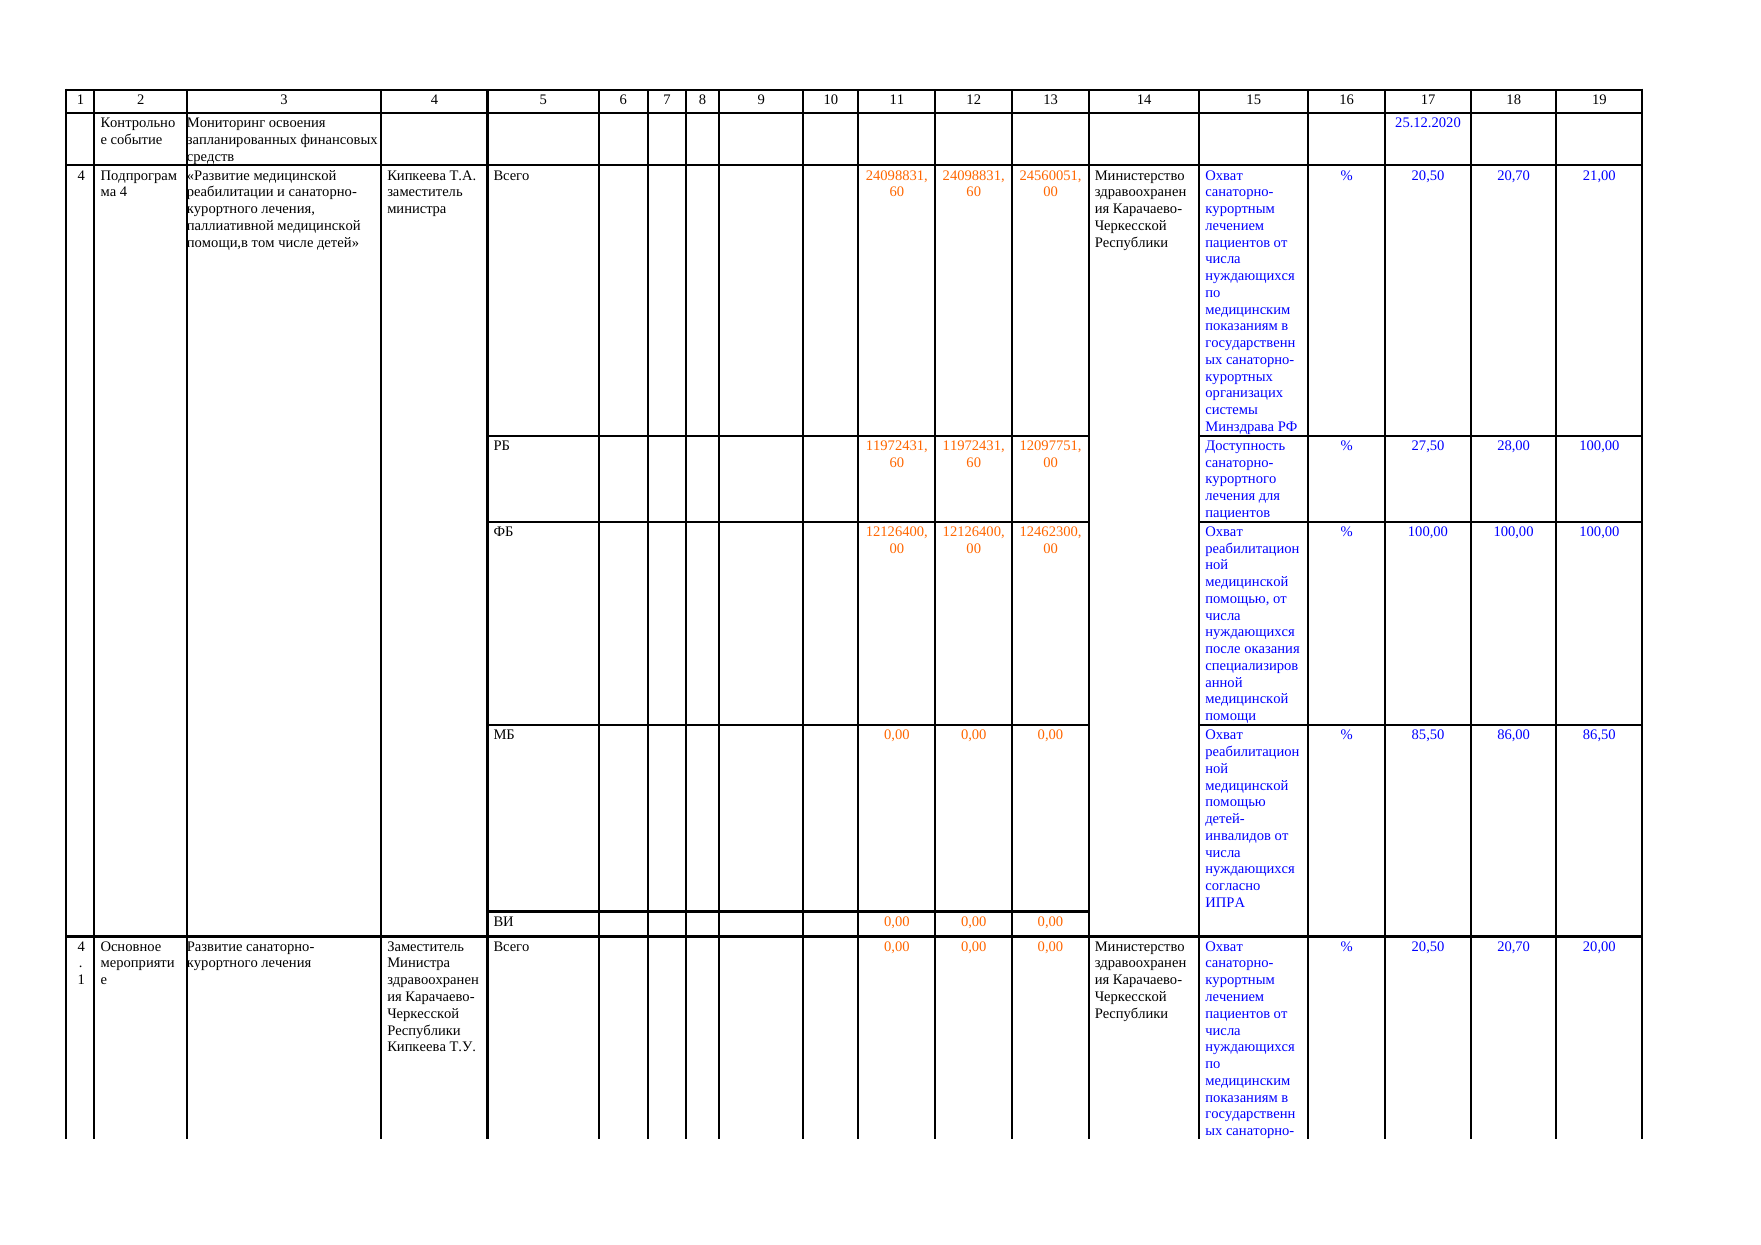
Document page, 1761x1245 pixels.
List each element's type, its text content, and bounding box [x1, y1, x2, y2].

table_header 9 [720, 91, 802, 112]
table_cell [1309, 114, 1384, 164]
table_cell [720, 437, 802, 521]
table_header 4 [382, 91, 486, 112]
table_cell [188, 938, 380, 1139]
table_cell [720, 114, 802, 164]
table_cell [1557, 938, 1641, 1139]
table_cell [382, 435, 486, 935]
table_header 10 [804, 91, 857, 112]
table_header 2 [95, 91, 186, 112]
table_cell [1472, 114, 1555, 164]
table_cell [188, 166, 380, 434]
table_header 17 [1386, 91, 1470, 112]
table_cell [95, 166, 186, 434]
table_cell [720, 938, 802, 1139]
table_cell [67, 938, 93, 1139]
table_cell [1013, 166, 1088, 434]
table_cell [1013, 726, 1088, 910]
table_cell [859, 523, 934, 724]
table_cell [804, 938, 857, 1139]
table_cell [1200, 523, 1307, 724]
table_header 16 [1309, 91, 1384, 112]
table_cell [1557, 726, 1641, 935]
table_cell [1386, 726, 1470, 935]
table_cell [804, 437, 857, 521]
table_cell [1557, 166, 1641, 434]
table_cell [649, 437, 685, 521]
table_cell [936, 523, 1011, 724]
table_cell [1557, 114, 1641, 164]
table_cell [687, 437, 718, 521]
table_header 5 [489, 91, 598, 112]
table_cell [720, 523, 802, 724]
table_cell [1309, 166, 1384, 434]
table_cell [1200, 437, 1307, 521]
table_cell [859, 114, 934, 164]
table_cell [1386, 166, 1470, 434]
table_header 7 [649, 91, 685, 112]
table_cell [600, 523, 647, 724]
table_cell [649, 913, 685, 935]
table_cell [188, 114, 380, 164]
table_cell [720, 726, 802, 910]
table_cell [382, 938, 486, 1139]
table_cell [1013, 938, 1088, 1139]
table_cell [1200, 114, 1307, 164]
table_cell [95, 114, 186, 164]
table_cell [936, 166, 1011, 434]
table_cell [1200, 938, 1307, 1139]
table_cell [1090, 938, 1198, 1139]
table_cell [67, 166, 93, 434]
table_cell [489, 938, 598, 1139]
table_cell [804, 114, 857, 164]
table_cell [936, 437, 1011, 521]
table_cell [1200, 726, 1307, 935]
table_header 8 [687, 91, 718, 112]
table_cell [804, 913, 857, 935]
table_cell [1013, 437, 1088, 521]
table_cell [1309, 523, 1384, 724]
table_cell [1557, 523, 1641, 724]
table_header 3 [188, 91, 380, 112]
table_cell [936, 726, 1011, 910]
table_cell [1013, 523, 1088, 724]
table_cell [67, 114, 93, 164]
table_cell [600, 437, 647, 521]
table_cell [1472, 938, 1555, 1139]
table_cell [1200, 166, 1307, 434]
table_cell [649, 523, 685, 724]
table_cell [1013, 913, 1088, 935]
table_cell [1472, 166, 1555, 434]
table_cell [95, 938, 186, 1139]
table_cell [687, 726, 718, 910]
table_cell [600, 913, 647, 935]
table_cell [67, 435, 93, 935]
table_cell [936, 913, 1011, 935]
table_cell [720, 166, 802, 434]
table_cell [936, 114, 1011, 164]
table_header 12 [936, 91, 1011, 112]
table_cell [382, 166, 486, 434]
table_header 14 [1090, 91, 1198, 112]
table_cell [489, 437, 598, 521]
table_header 13 [1013, 91, 1088, 112]
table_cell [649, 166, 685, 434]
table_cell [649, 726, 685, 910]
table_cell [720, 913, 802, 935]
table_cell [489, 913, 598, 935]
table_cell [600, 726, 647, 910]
table_header 18 [1472, 91, 1555, 112]
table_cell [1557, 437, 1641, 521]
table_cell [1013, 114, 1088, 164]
table_header 19 [1557, 91, 1641, 112]
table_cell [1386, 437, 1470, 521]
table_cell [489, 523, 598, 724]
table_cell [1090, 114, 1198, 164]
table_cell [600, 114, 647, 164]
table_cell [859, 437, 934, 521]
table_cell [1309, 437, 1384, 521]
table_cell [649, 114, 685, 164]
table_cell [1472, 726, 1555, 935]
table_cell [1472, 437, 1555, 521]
table_header 6 [600, 91, 647, 112]
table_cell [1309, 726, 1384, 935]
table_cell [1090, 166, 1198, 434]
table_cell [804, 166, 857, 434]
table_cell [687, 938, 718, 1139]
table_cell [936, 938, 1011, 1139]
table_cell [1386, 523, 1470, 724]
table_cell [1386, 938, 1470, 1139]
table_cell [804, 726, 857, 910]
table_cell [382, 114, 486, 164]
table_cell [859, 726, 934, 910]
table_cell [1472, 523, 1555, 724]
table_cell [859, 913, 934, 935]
table_header 15 [1200, 91, 1307, 112]
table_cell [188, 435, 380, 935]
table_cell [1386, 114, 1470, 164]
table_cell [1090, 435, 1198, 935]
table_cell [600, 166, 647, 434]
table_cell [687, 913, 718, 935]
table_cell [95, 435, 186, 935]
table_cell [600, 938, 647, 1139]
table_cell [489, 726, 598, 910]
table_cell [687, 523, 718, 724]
table_header 1 [67, 91, 93, 112]
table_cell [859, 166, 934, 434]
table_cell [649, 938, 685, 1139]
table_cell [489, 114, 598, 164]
table_header 11 [859, 91, 934, 112]
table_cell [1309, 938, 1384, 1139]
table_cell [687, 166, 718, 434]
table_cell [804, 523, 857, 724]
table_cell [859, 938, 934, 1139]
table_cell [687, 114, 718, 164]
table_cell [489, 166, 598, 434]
